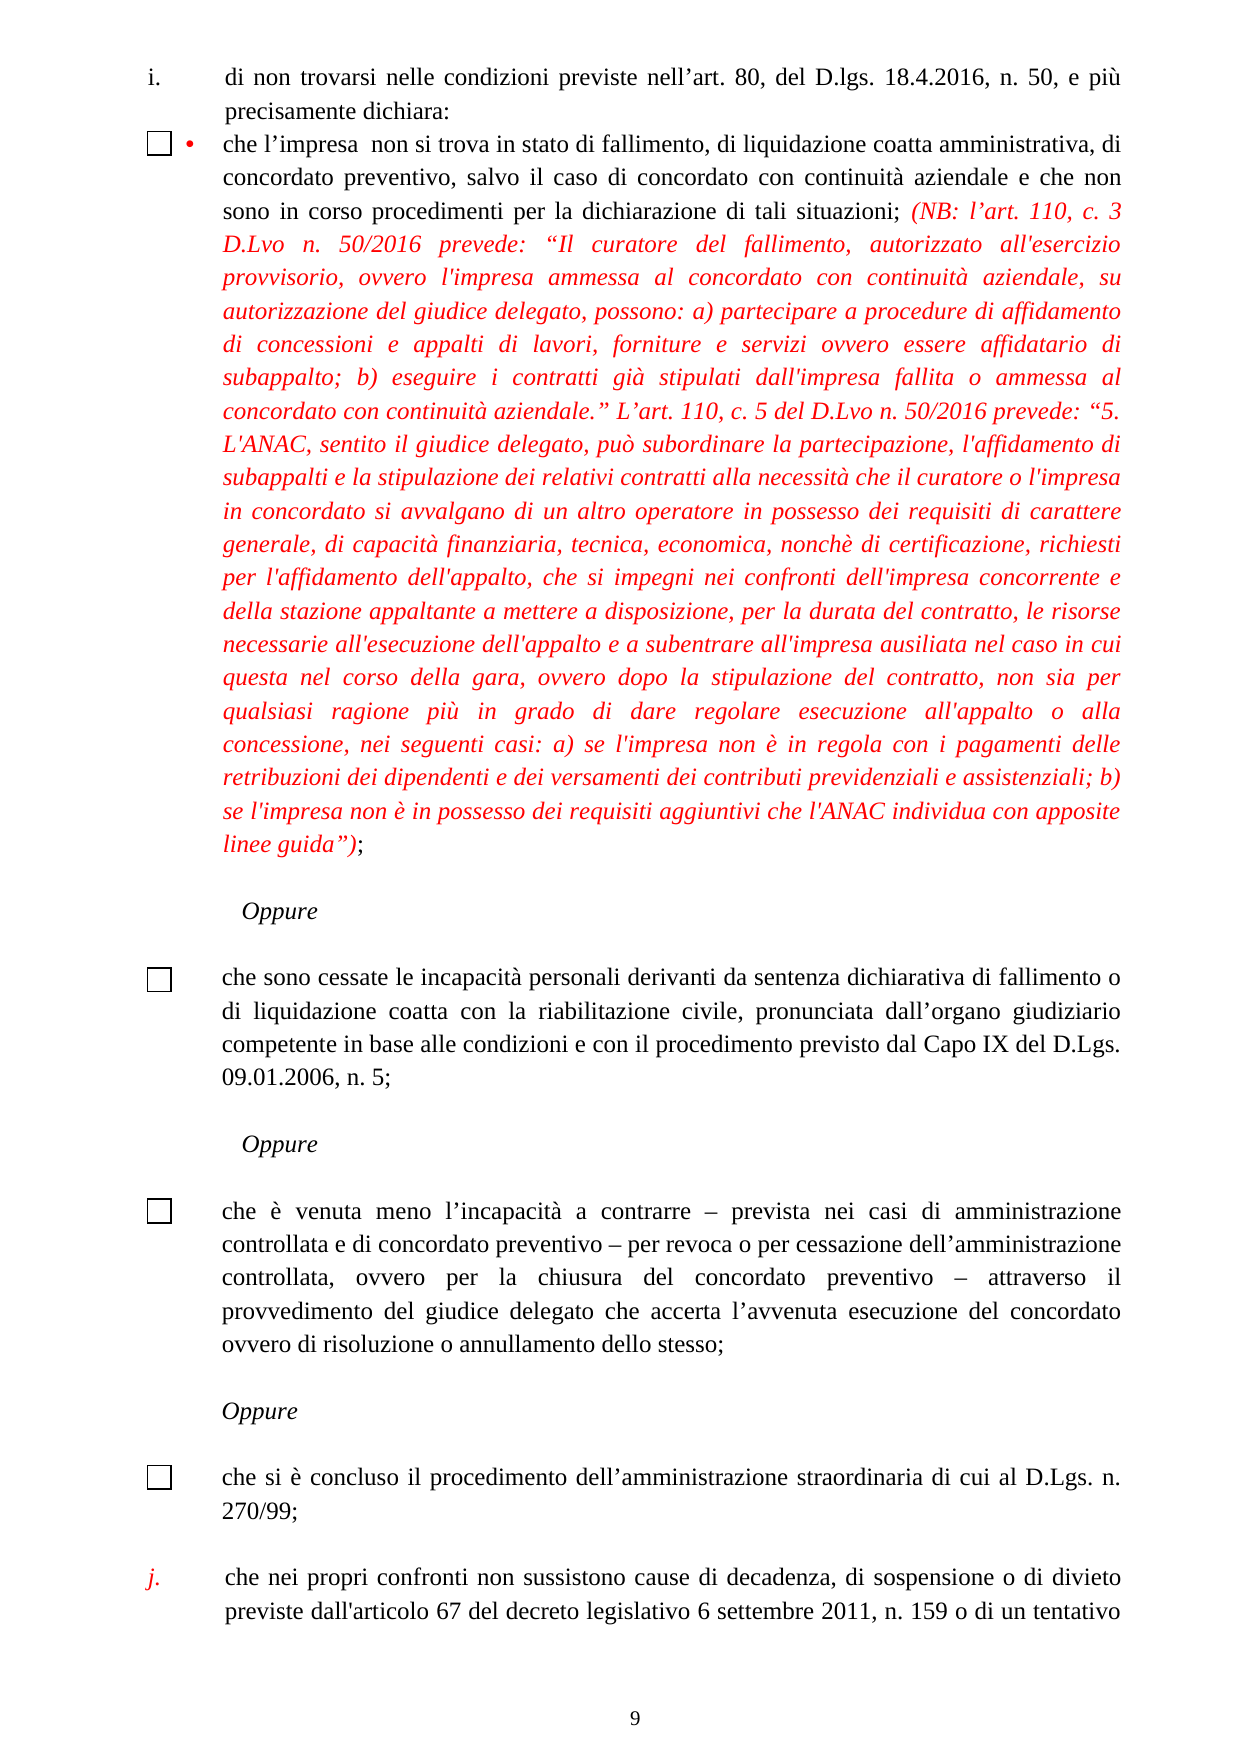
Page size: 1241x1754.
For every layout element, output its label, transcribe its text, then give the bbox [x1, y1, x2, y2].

text Oppure [174, 1126, 1122, 1159]
list di non trovarsi nelle condizioni previste nell’art. 80, del D.lgs. 18.4.2016, n. 50, e più precisamente dichiara: [148, 59, 1122, 126]
text che sono cessate le incapacità personali derivanti da sentenza dichiarativa di fallimento o di liquidazione coatta con la riabilitazione civile, pronunciata dall’organo giudiziario competente in base alle condizioni e con il procedimento previsto dal Capo IX del D.Lgs. 09.01.2006, n. 5; [222, 959, 1122, 1092]
text Oppure [174, 892, 1122, 926]
text Oppure [174, 1392, 1122, 1426]
list che l’impresa non si trova in stato di fallimento, di liquidazione coatta amministrativa, di concordato preventivo, salvo il caso di concordato con continuità aziendale e che non sono in corso procedimenti per la dichiarazione di tali situazioni; (NB: l’art. 110, c. 3 D.Lvo n. 50/2016 prevede: “Il curatore del fallimento, autorizzato all'esercizio provvisorio, ovvero l'impresa ammessa al concordato con continuità aziendale, su autorizzazione del giudice delegato, possono: a) partecipare a procedure di affidamento di concessioni e appalti di lavori, forniture e servizi ovvero essere affidatario di subappalto; b) eseguire i contratti già stipulati dall'impresa fallita o ammessa al concordato con continuità aziendale.” L’art. 110, c. 5 del D.Lvo n. 50/2016 prevede: “5. L'ANAC, sentito il giudice delegato, può subordinare la partecipazione, l'affidamento di subappalti e la stipulazione dei relativi contratti alla necessità che il curatore o l'impresa in concordato si avvalgano di un altro operatore in possesso dei requisiti di carattere generale, di capacità finanziaria, tecnica, economica, nonchè di certificazione, richiesti per l'affidamento dell'appalto, che si impegni nei confronti dell'impresa concorrente e della stazione appaltante a mettere a disposizione, per la durata del contratto, le risorse necessarie all'esecuzione dell'appalto e a subentrare all'impresa ausiliata nel caso in cui questa nel corso della gara, ovvero dopo la stipulazione del contratto, non sia per qualsiasi ragione più in grado di dare regolare esecuzione all'appalto o alla concessione, nei seguenti casi: a) se l'impresa non è in regola con i pagamenti delle retribuzioni dei dipendenti e dei versamenti dei contributi previdenziali e assistenziali; b) se l'impresa non è in possesso dei requisiti aggiuntivi che l'ANAC individua con apposite linee guida”); [185, 126, 1122, 859]
text che è venuta meno l’incapacità a contrarre – prevista nei casi di amministrazione controllata e di concordato preventivo – per revoca o per cessazione dell’amministrazione controllata, ovvero per la chiusura del concordato preventivo – attraverso il provvedimento del giudice delegato che accerta l’avvenuta esecuzione del concordato ovvero di risoluzione o annullamento dello stesso; [222, 1192, 1122, 1359]
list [148, 1559, 1122, 1626]
text che si è concluso il procedimento dell’amministrazione straordinaria di cui al D.Lgs. n. 270/99; [222, 1459, 1122, 1526]
